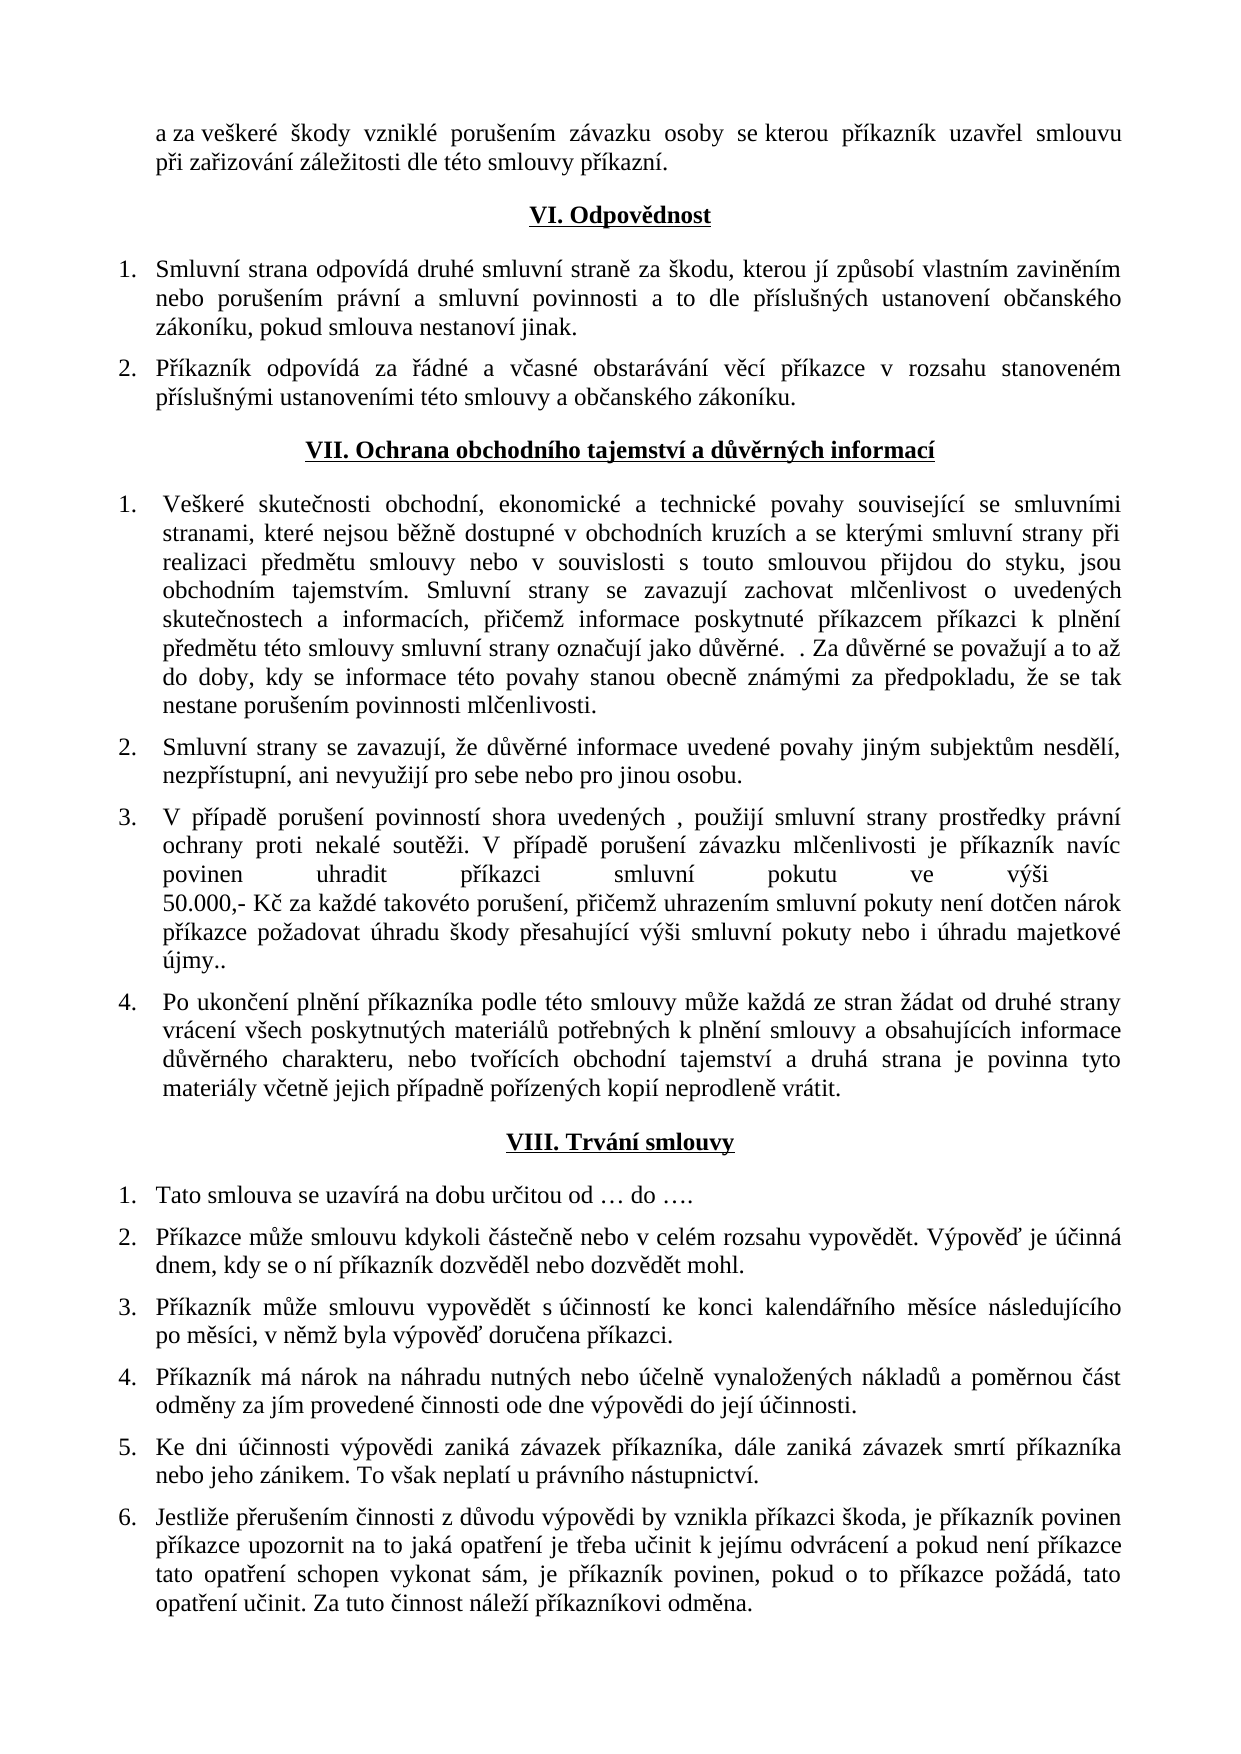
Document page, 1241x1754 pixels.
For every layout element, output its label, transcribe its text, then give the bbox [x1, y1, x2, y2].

list Jestliže přerušením činnosti z důvodu výpovědi by vznikla příkazci škoda, je příkazník povinen příkazce upozornit na to jaká opatření je třeba učinit k jejímu odvrácení a pokud není příkazce tato opatření schopen vykonat sám, je příkazník povinen, pokud o to příkazce požádá, tato opatření učinit. Za tuto činnost náleží příkazníkovi odměna. [118, 1502, 1122, 1617]
list Příkazník má nárok na náhradu nutných nebo účelně vynaložených nákladů a poměrnou část odměny za jím provedené činnosti ode dne výpovědi do její účinnosti. [118, 1362, 1122, 1419]
list Veškeré skutečnosti obchodní, ekonomické a technické povahy související se smluvními stranami, které nejsou běžně dostupné v obchodních kruzích a se kterými smluvní strany při realizaci předmětu smlouvy nebo v souvislosti s touto smlouvou přijdou do styku, jsou obchodním tajemstvím. Smluvní strany se zavazují zachovat mlčenlivost o uvedených skutečnostech a informacích, přičemž informace poskytnuté příkazcem příkazci k plnění předmětu této smlouvy smluvní strany označují jako důvěrné. . Za důvěrné se považují a to až do doby, kdy se informace této povahy stanou obecně známými za předpokladu, že se tak nestane porušením povinnosti mlčenlivosti. [118, 489, 1122, 719]
list Tato smlouva se uzavírá na dobu určitou od … do …. [118, 1181, 1122, 1209]
list Příkazník odpovídá za řádné a včasné obstarávání věcí příkazce v rozsahu stanoveném příslušnými ustanoveními této smlouvy a občanského zákoníku. [118, 353, 1122, 411]
subtitle VII. Ochrana obchodního tajemství a důvěrných informací [118, 436, 1122, 464]
list Smluvní strana odpovídá druhé smluvní straně za škodu, kterou jí způsobí vlastním zaviněním nebo porušením právní a smluvní povinnosti a to dle příslušných ustanovení občanského zákoníku, pokud smlouva nestanoví jinak. [118, 254, 1122, 341]
list Po ukončení plnění příkazníka podle této smlouvy může každá ze stran žádat od druhé strany vrácení všech poskytnutých materiálů potřebných k plnění smlouvy a obsahujících informace důvěrného charakteru, nebo tvořících obchodní tajemství a druhá strana je povinna tyto materiály včetně jejich případně pořízených kopií neprodleně vrátit. [118, 987, 1122, 1102]
list Ke dni účinnosti výpovědi zaniká závazek příkazníka, dále zaniká závazek smrtí příkazníka nebo jeho zánikem. To však neplatí u právního nástupnictví. [118, 1432, 1122, 1489]
subtitle VI. Odpovědnost [118, 201, 1122, 229]
list Příkazce může smlouvu kdykoli částečně nebo v celém rozsahu vypovědět. Výpověď je účinná dnem, kdy se o ní příkazník dozvěděl nebo dozvědět mohl. [118, 1222, 1122, 1279]
subtitle VIII. Trvání smlouvy [118, 1127, 1122, 1156]
list Příkazník může smlouvu vypovědět s účinností ke konci kalendářního měsíce následujícího po měsíci, v němž byla výpověď doručena příkazci. [118, 1292, 1122, 1349]
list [118, 118, 1122, 176]
list V případě porušení povinností shora uvedených , použijí smluvní strany prostředky právní ochrany proti nekalé soutěži. V případě porušení závazku mlčenlivosti je příkazník navíc povinen uhradit příkazci smluvní pokutu ve výši 50.000,- Kč za každé takovéto porušení, přičemž uhrazením smluvní pokuty není dotčen nárok příkazce požadovat úhradu škody přesahující výši smluvní pokuty nebo i úhradu majetkové újmy.. [118, 802, 1122, 974]
list Smluvní strany se zavazují, že důvěrné informace uvedené povahy jiným subjektům nesdělí, nezpřístupní, ani nevyužijí pro sebe nebo pro jinou osobu. [118, 732, 1122, 789]
